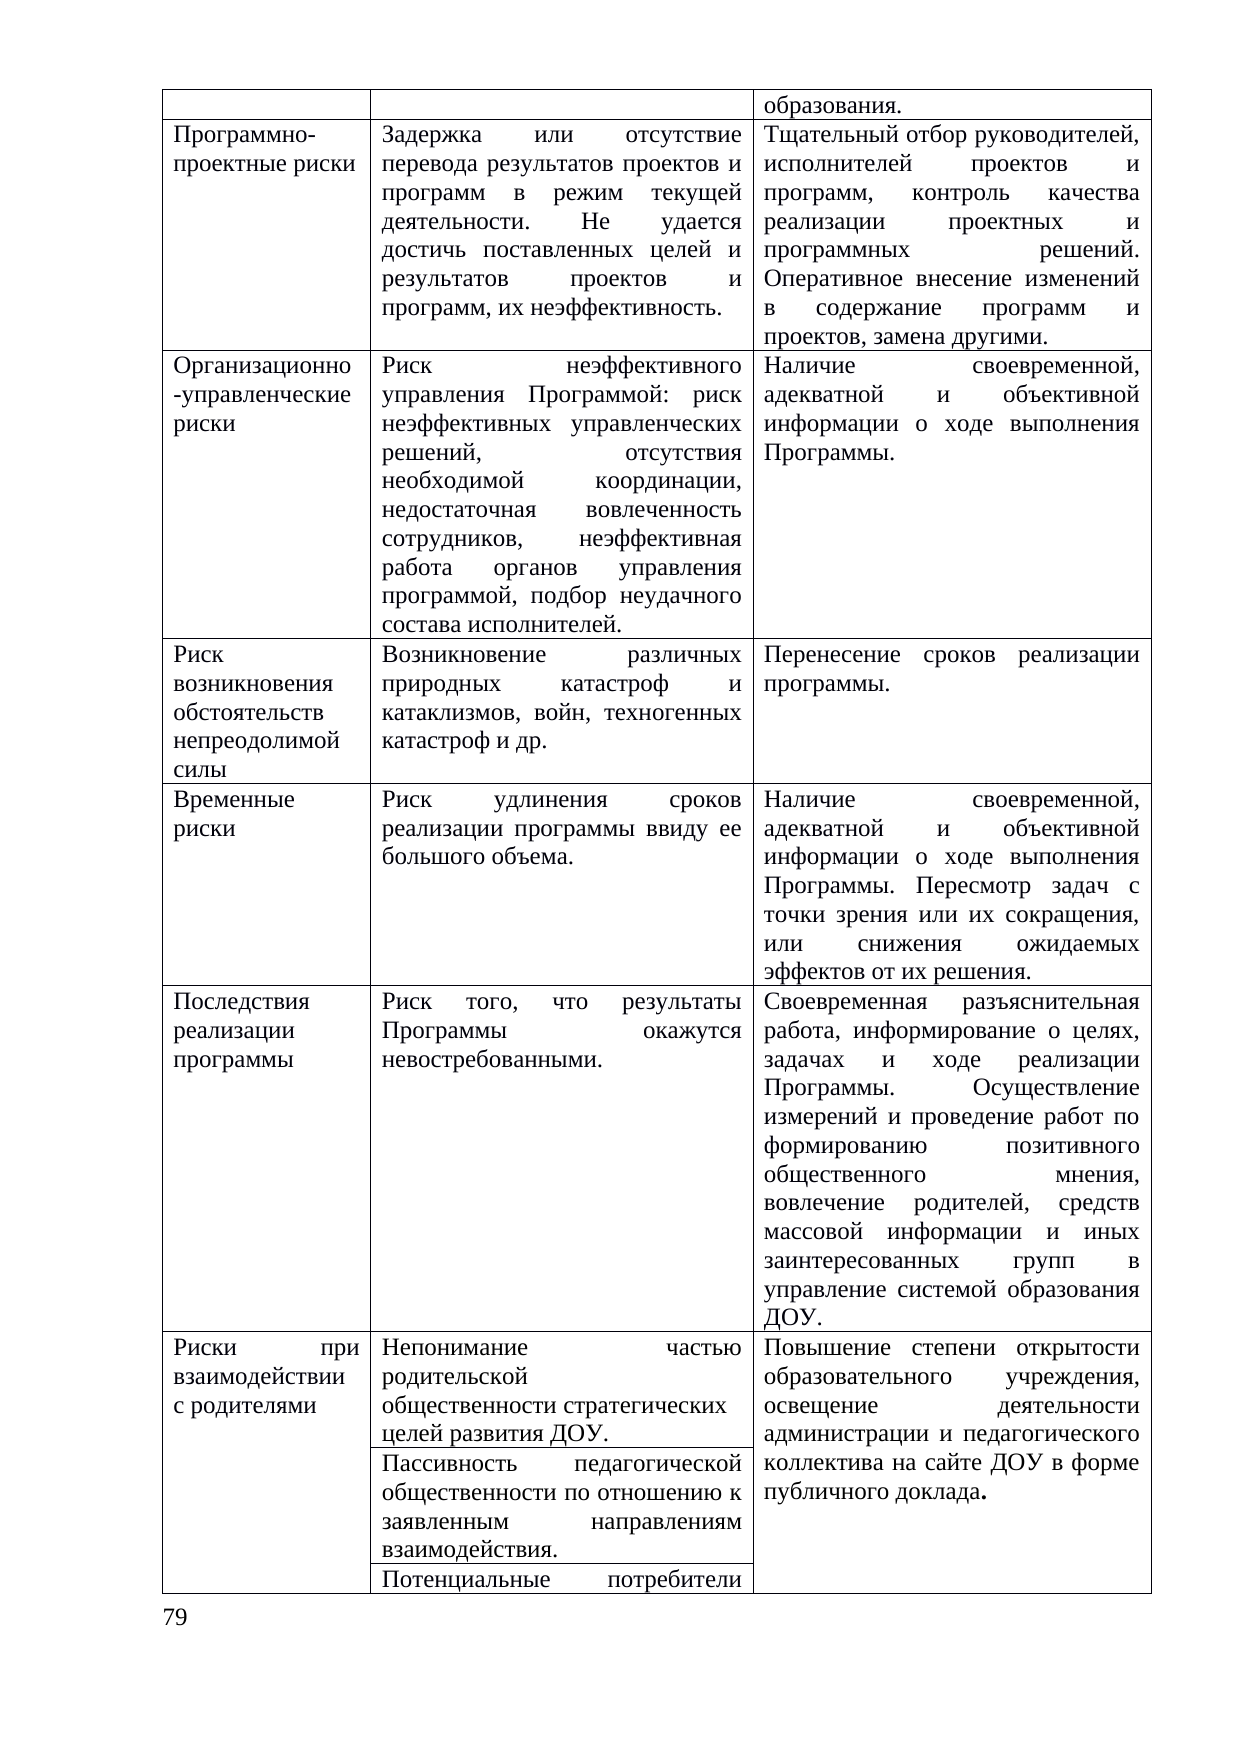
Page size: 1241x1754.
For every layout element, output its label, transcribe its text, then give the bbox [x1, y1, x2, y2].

table_cell Риск неэффективного управления Программой: риск неэффективных управленческих решений, отсутствия необходимой координации, недостаточная вовлеченность сотрудников, неэффективная работа органов управления программой, подбор неудачного состава исполнителей. [371, 351, 753, 638]
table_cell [754, 90, 1151, 118]
table_cell Риск возникновения обстоятельств непреодолимой силы [163, 639, 370, 783]
table_cell Программно-проектные риски [163, 120, 370, 349]
table_cell Организационно-управленческие риски [163, 351, 370, 638]
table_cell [371, 1564, 753, 1593]
table_cell Риск удлинения сроков реализации программы ввиду ее большого объема. [371, 784, 753, 985]
table_cell Последствия реализации программы [163, 986, 370, 1331]
table_cell Наличие своевременной, адекватной и объективной информации о ходе выполнения Программы. Пересмотр задач с точки зрения или их сокращения, или снижения ожидаемых эффектов от их решения. [754, 784, 1151, 985]
table_cell Пассивность педагогической общественности по отношению к заявленным направлениям взаимодействия. [371, 1448, 753, 1563]
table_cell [371, 90, 753, 118]
table_cell Временные риски [163, 784, 370, 985]
table_cell Перенесение сроков реализации программы. [754, 639, 1151, 783]
table_cell Возникновение различных природных катастроф и катаклизмов, войн, техногенных катастроф и др. [371, 639, 753, 783]
table_cell Повышение степени открытости образовательного учреждения, освещение деятельности администрации и педагогического коллектива на сайте ДОУ в форме публичного доклада. [754, 1332, 1151, 1593]
table_cell Непонимание частью родительской общественности стратегических целей развития ДОУ. [371, 1332, 753, 1447]
table_cell Тщательный отбор руководителей, исполнителей проектов и программ, контроль качества реализации проектных и программных решений. Оперативное внесение изменений в содержание программ и проектов, замена другими. [754, 120, 1151, 349]
table_cell Риски при взаимодействии с родителями [163, 1332, 370, 1593]
table_cell Наличие своевременной, адекватной и объективной информации о ходе выполнения Программы. [754, 351, 1151, 638]
table_cell Риск того, что результаты Программы окажутся невостребованными. [371, 986, 753, 1331]
table_cell Задержка или отсутствие перевода результатов проектов и программ в режим текущей деятельности. Не удается достичь поставленных целей и результатов проектов и программ, их неэффективность. [371, 120, 753, 349]
table_cell Своевременная разъяснительная работа, информирование о целях, задачах и ходе реализации Программы. Осуществление измерений и проведение работ по формированию позитивного общественного мнения, вовлечение родителей, средств массовой информации и иных заинтересованных групп в управление системой образования ДОУ. [754, 986, 1151, 1331]
